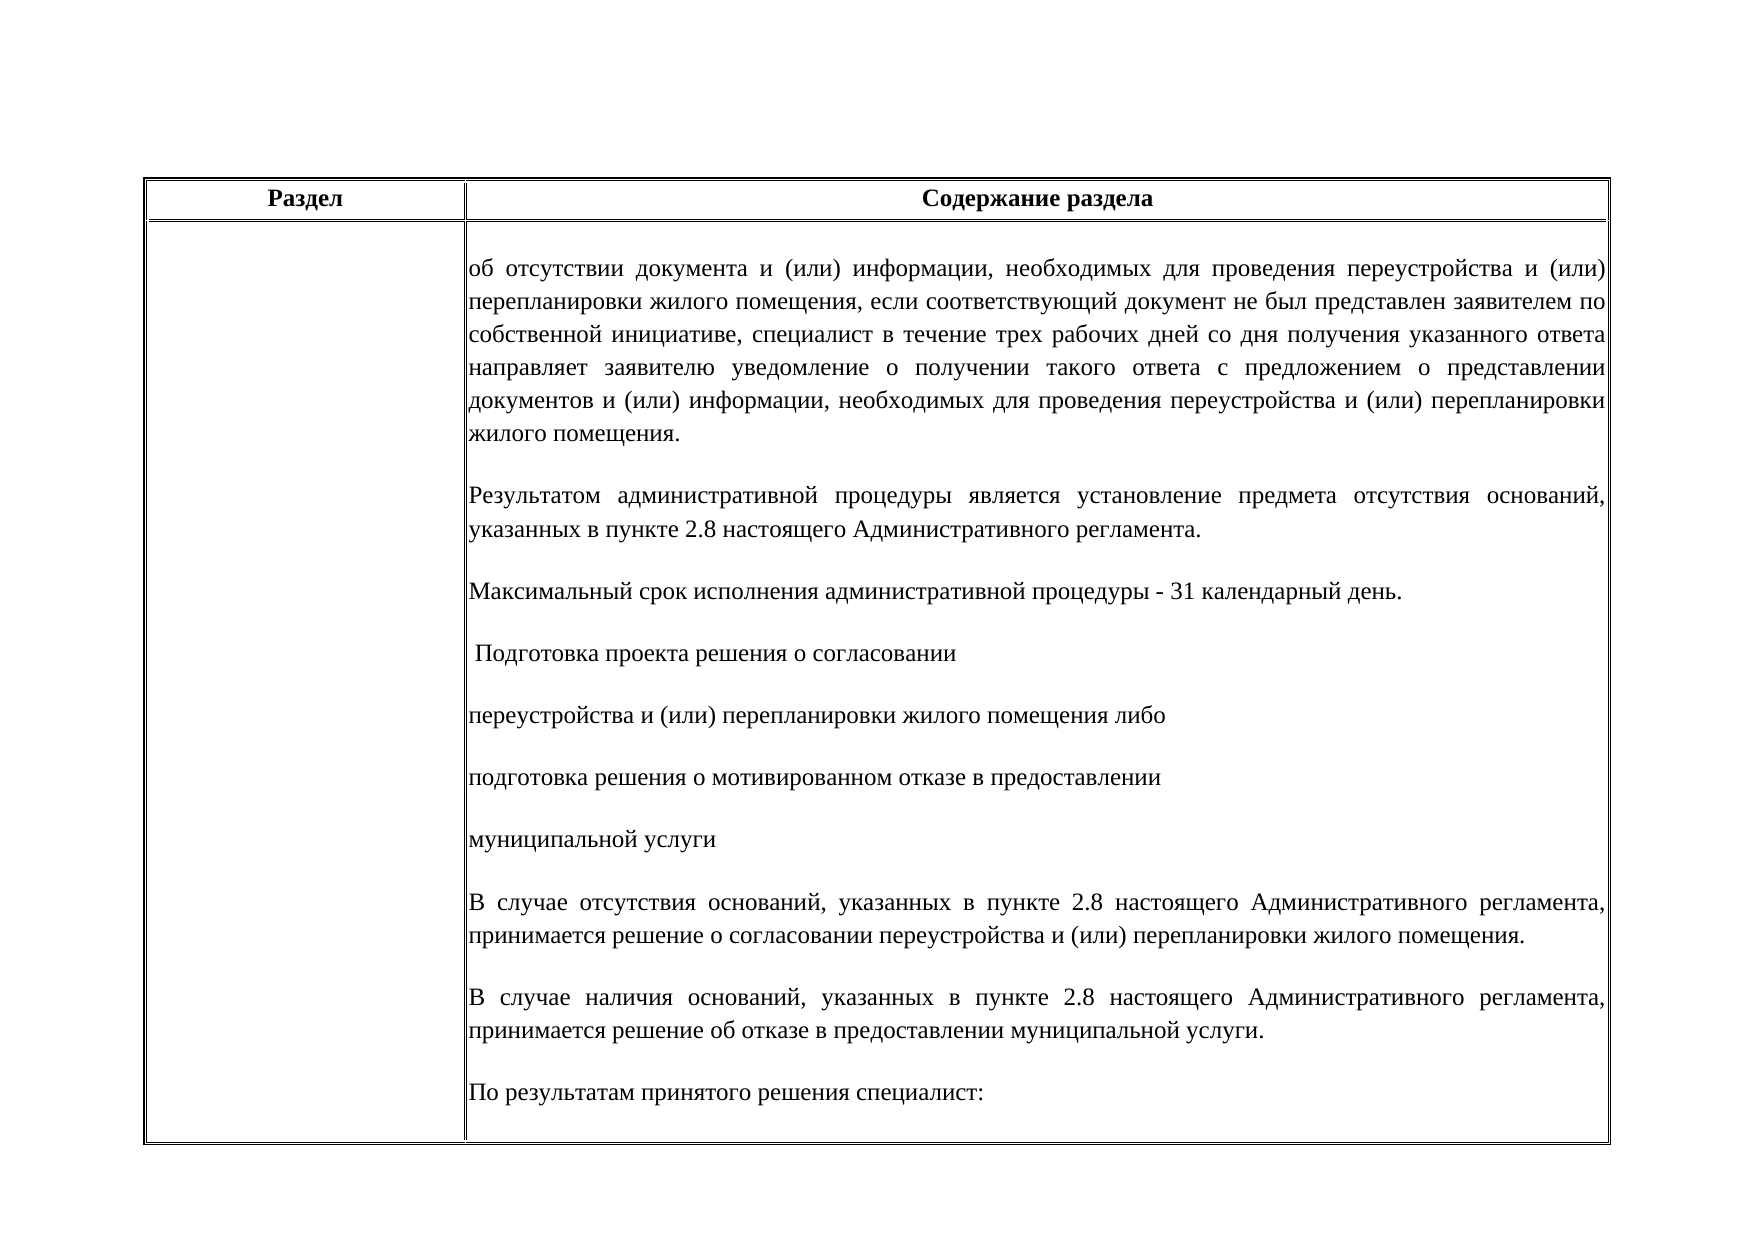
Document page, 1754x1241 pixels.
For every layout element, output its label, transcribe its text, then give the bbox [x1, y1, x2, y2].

table_header Раздел [147, 181, 466, 218]
table_header Содержание раздела [466, 181, 1608, 218]
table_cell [466, 219, 1608, 1142]
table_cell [147, 219, 466, 1142]
